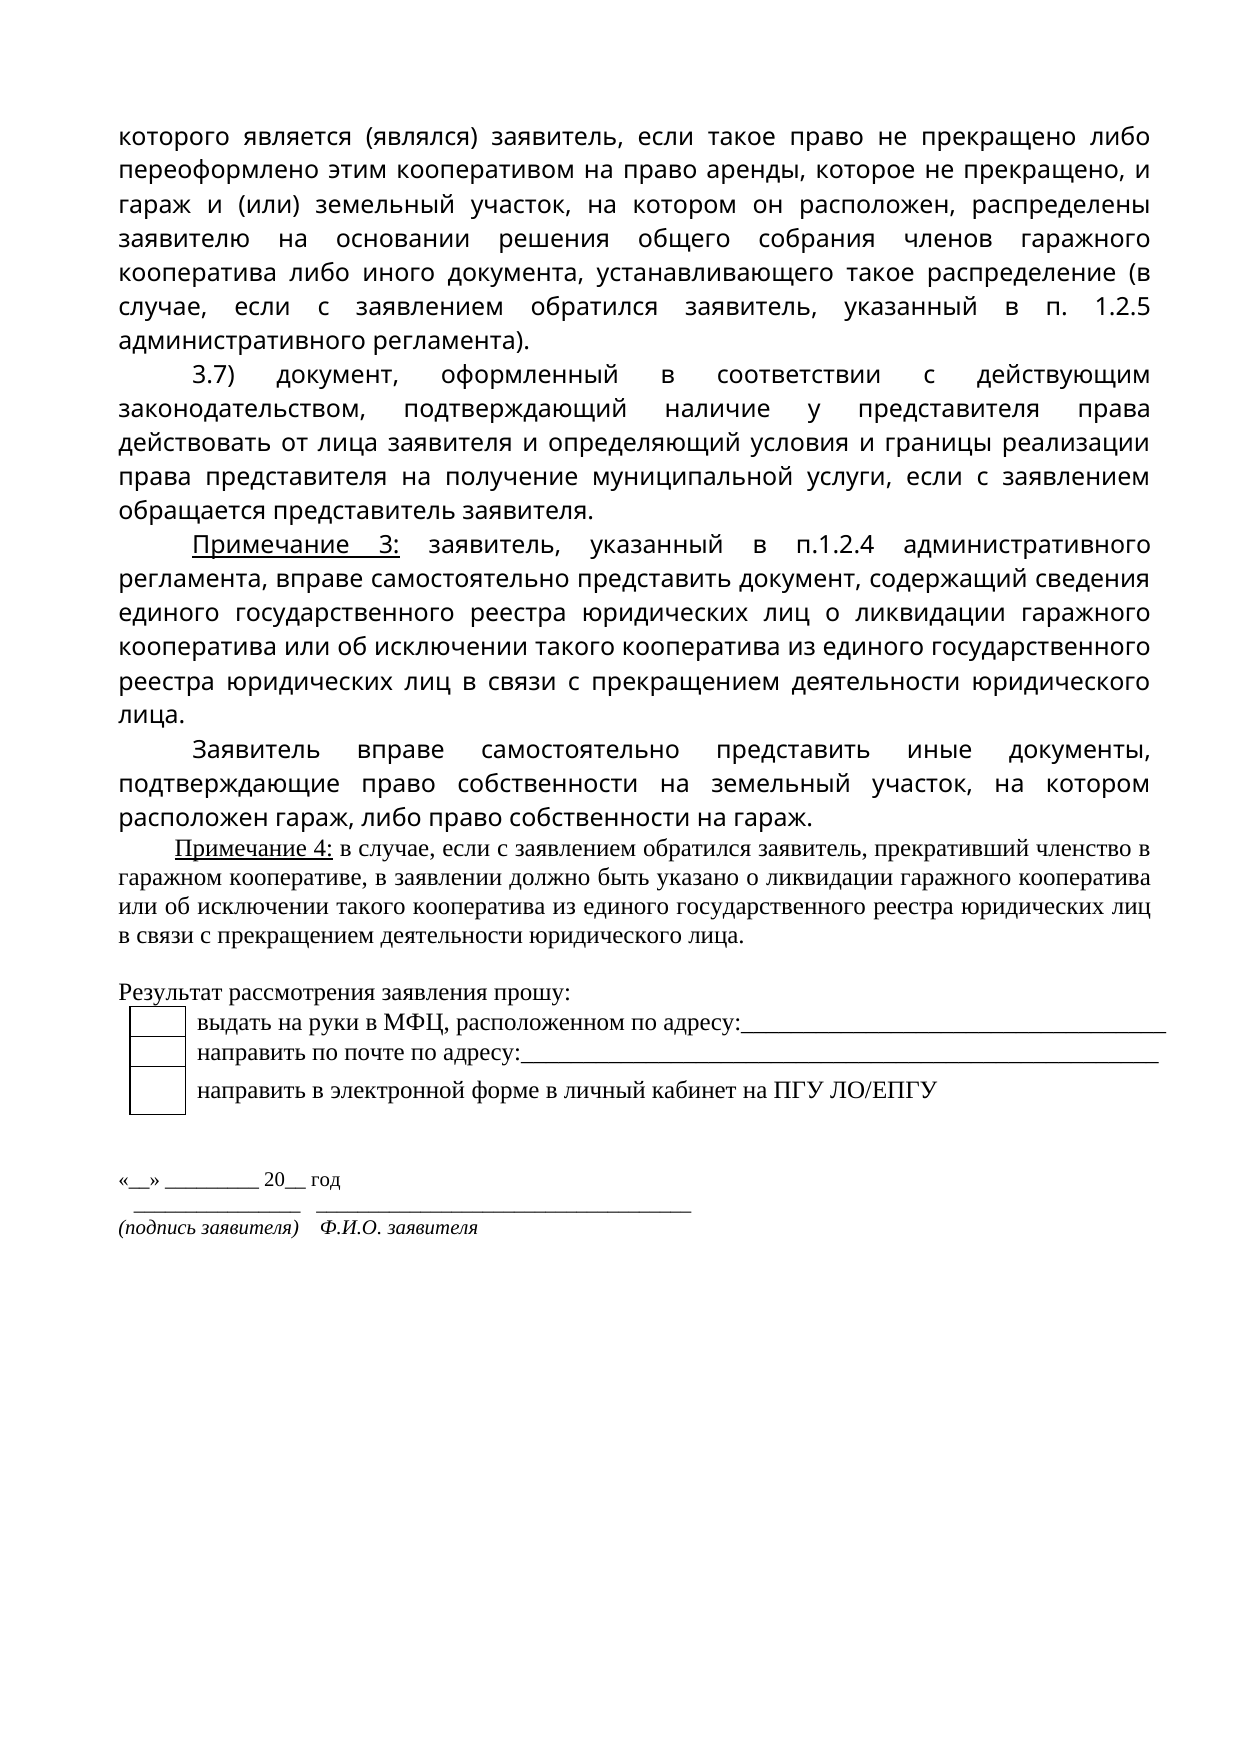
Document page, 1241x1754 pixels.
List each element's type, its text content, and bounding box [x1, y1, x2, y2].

table_cell [131, 1037, 185, 1066]
text Результат рассмотрения заявления прошу: [118, 977, 1152, 1006]
table_cell направить по почте по адресу:___________________________________________________ [186, 1036, 1178, 1066]
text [118, 118, 1152, 357]
text Примечание 4: в случае, если с заявлением обратился заявитель, прекративший членство в гаражном кооперативе, в заявлении должно быть указано о ликвидации гаражного кооператива или об исключении такого кооператива из единого государственного реестра юридических лиц в связи с прекращением деятельности юридического лица. [118, 833, 1152, 948]
table_header выдать на руки в МФЦ, расположенном по адресу:__________________________________ [186, 1006, 1178, 1036]
table_header [131, 1007, 185, 1036]
text «__» _________ 20__ год [118, 1167, 1152, 1191]
text ________________ ____________________________________ [118, 1191, 1152, 1215]
text (подпись заявителя) Ф.И.О. заявителя [118, 1215, 1152, 1239]
text Заявитель вправе самостоятельно представить иные документы, подтверждающие право собственности на земельный участок, на котором расположен гараж, либо право собственности на гараж. [118, 731, 1152, 833]
text 3.7) документ, оформленный в соответствии с действующим законодательством, подтверждающий наличие у представителя права действовать от лица заявителя и определяющий условия и границы реализации права представителя на получение муниципальной услуги, если с заявлением обращается представитель заявителя. [118, 357, 1152, 527]
text Примечание 3: заявитель, указанный в п.1.2.4 административного регламента, вправе самостоятельно представить документ, содержащий сведения единого государственного реестра юридических лиц о ликвидации гаражного кооператива или об исключении такого кооператива из единого государственного реестра юридических лиц в связи с прекращением деятельности юридического лица. [118, 527, 1152, 731]
table_cell [131, 1067, 185, 1113]
table_cell направить в электронной форме в личный кабинет на ПГУ ЛО/ЕПГУ [186, 1066, 1178, 1113]
